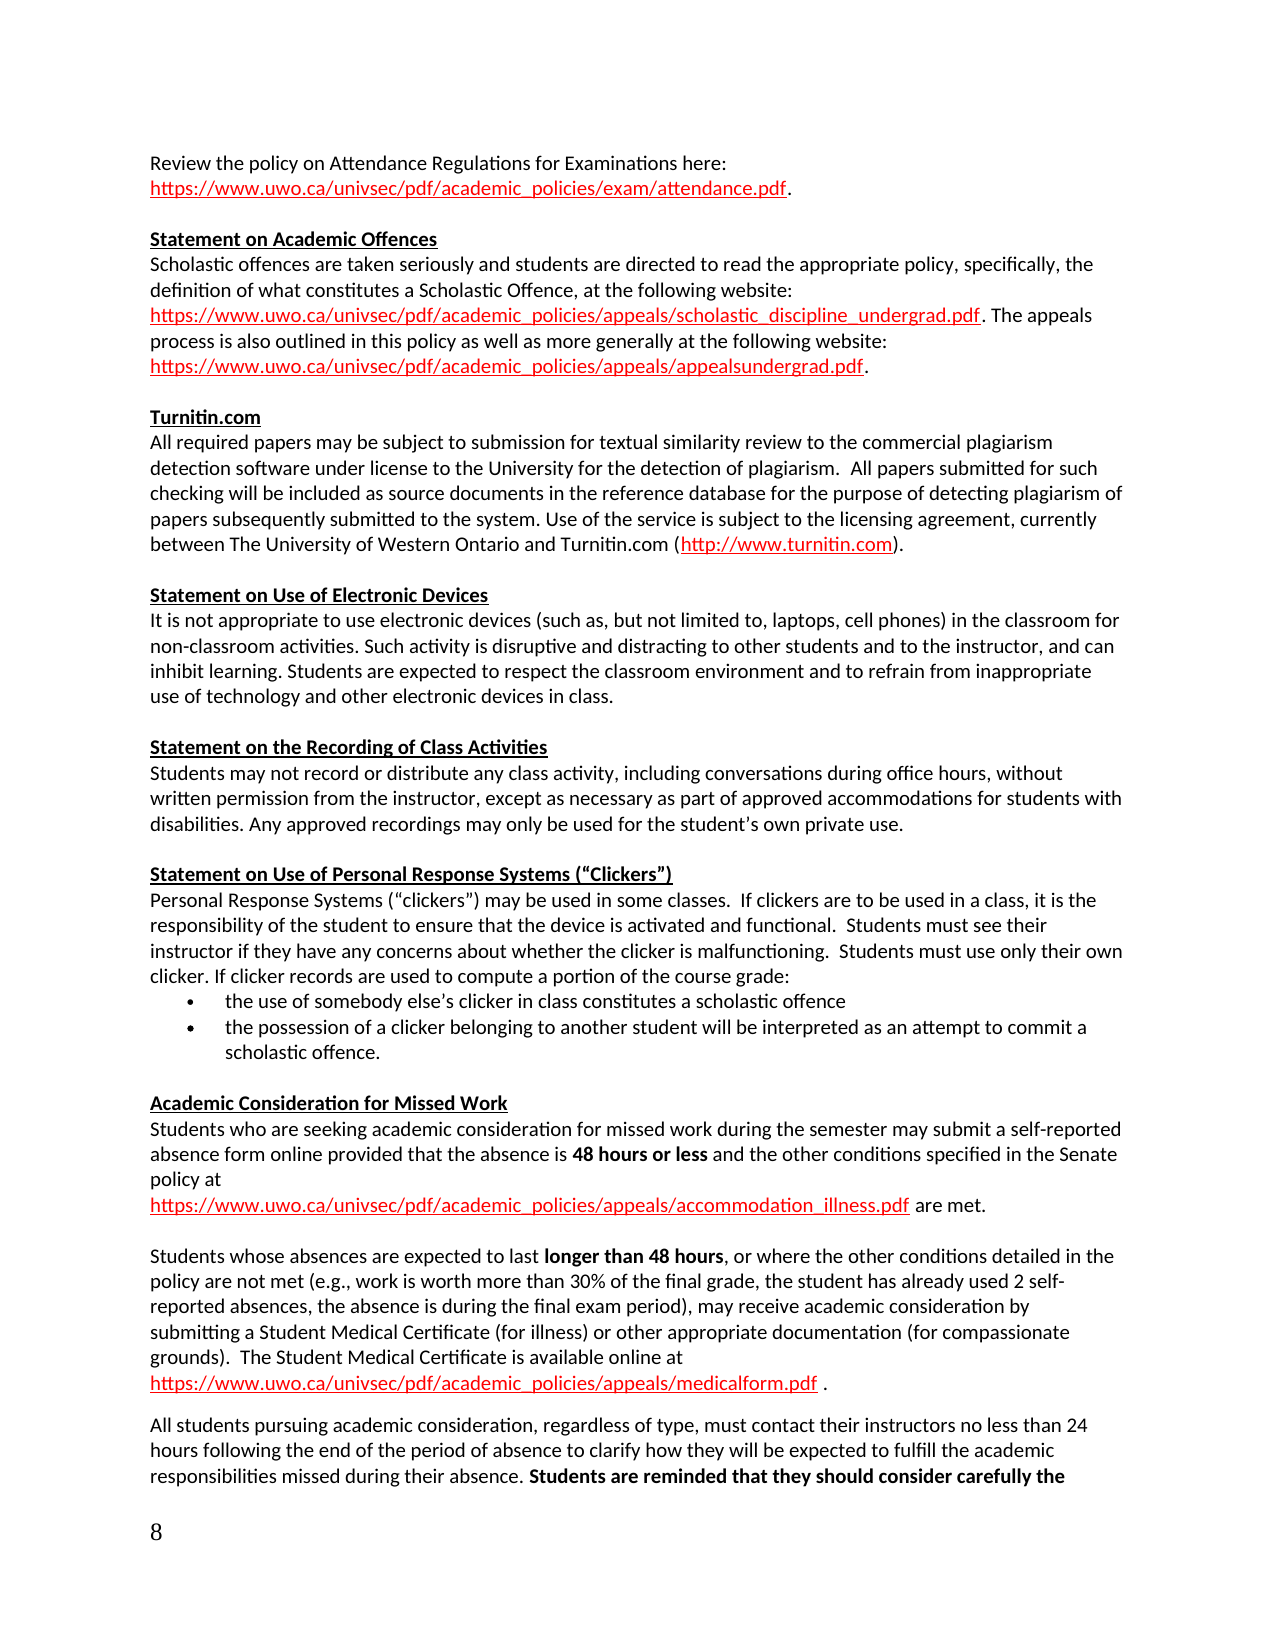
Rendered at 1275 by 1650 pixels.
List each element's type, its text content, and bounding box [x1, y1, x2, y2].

text Statement on the Recording of Class Activities [150, 734, 1125, 760]
text Students may not record or distribute any class activity, including conversations during office hours, without written permission from the instructor, except as necessary as part of approved accommodations for students with disabilities. Any approved recordings may only be used for the student’s own private use. [150, 760, 1125, 836]
text Statement on Academic Offences [150, 226, 1125, 252]
text Statement on Use of Electronic Devices [150, 582, 1125, 607]
text Turnitin.com [150, 404, 1125, 429]
text Academic Consideration for Missed Work [150, 1090, 1125, 1116]
text It is not appropriate to use electronic devices (such as, but not limited to, laptops, cell phones) in the classroom for non-classroom activities. Such activity is disruptive and distracting to other students and to the instructor, and can inhibit learning. Students are expected to respect the classroom environment and to refrain from inappropriate use of technology and other electronic devices in class. [150, 607, 1125, 709]
list the possession of a clicker belonging to another student will be interpreted as an attempt to commit a scholastic offence. [187, 1014, 1125, 1065]
text Personal Response Systems (“clickers”) may be used in some classes. If clickers are to be used in a class, it is the responsibility of the student to ensure that the device is activated and functional. Students must see their instructor if they have any concerns about whether the clicker is malfunctioning. Students must use only their own clicker. If clicker records are used to compute a portion of the course grade: [150, 887, 1125, 989]
list the use of somebody else’s clicker in class constitutes a scholastic offence [187, 989, 1125, 1014]
text Students who are seeking academic consideration for missed work during the semester may submit a self-reported absence form online provided that the absence is 48 hours or less and the other conditions specified in the Senate policy at https://www.uwo.ca/univsec/pdf/academic_policies/appeals/accommodation_illness.pdf are met. [150, 1116, 1125, 1217]
text All required papers may be subject to submission for textual similarity review to the commercial plagiarism detection software under license to the University for the detection of plagiarism. All papers submitted for such checking will be included as source documents in the reference database for the purpose of detecting plagiarism of papers subsequently submitted to the system. Use of the service is subject to the licensing agreement, currently between The University of Western Ontario and Turnitin.com (http://www.turnitin.com). [150, 429, 1125, 557]
text Scholastic offences are taken seriously and students are directed to read the appropriate policy, specifically, the definition of what constitutes a Scholastic Offence, at the following website: https://www.uwo.ca/univsec/pdf/academic_policies/appeals/scholastic_discipline_undergrad.pdf. The appeals process is also outlined in this policy as well as more generally at the following website: https://www.uwo.ca/univsec/pdf/academic_policies/appeals/appealsundergrad.pdf. [150, 252, 1125, 379]
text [150, 1412, 1125, 1488]
text Review the policy on Attendance Regulations for Examinations here: https://www.uwo.ca/univsec/pdf/academic_policies/exam/attendance.pdf. [150, 150, 1125, 201]
text Students whose absences are expected to last longer than 48 hours, or where the other conditions detailed in the policy are not met (e.g., work is worth more than 30% of the final grade, the student has already used 2 self-reported absences, the absence is during the final exam period), may receive academic consideration by submitting a Student Medical Certificate (for illness) or other appropriate documentation (for compassionate grounds). The Student Medical Certificate is available online at https://www.uwo.ca/univsec/pdf/academic_policies/appeals/medicalform.pdf . [150, 1243, 1125, 1395]
text Statement on Use of Personal Response Systems (“Clickers”) [150, 862, 1125, 887]
